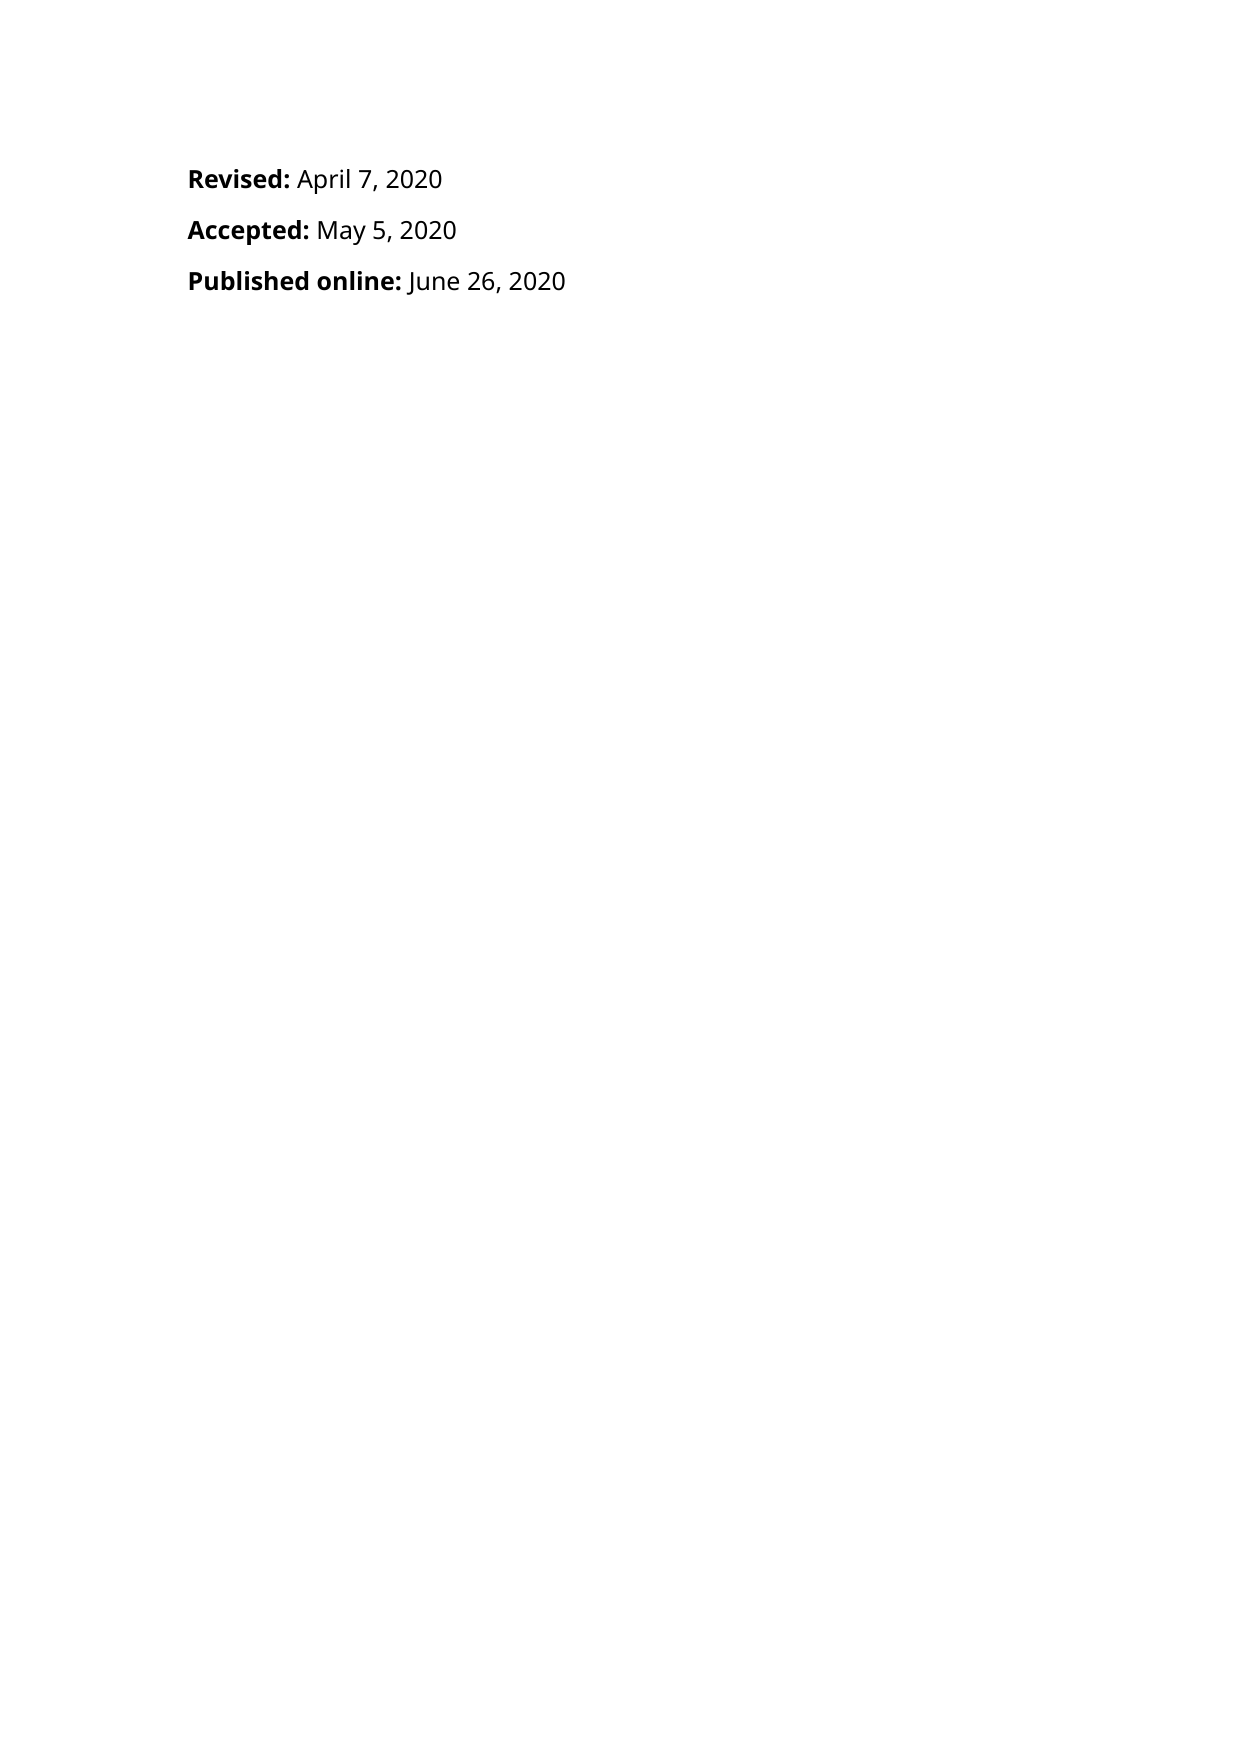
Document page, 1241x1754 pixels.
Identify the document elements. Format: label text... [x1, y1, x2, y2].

text Revised: April 7, 2020 [187, 162, 1053, 196]
text Published online: June 26, 2020 [187, 264, 1053, 298]
text Accepted: May 5, 2020 [187, 213, 1053, 247]
